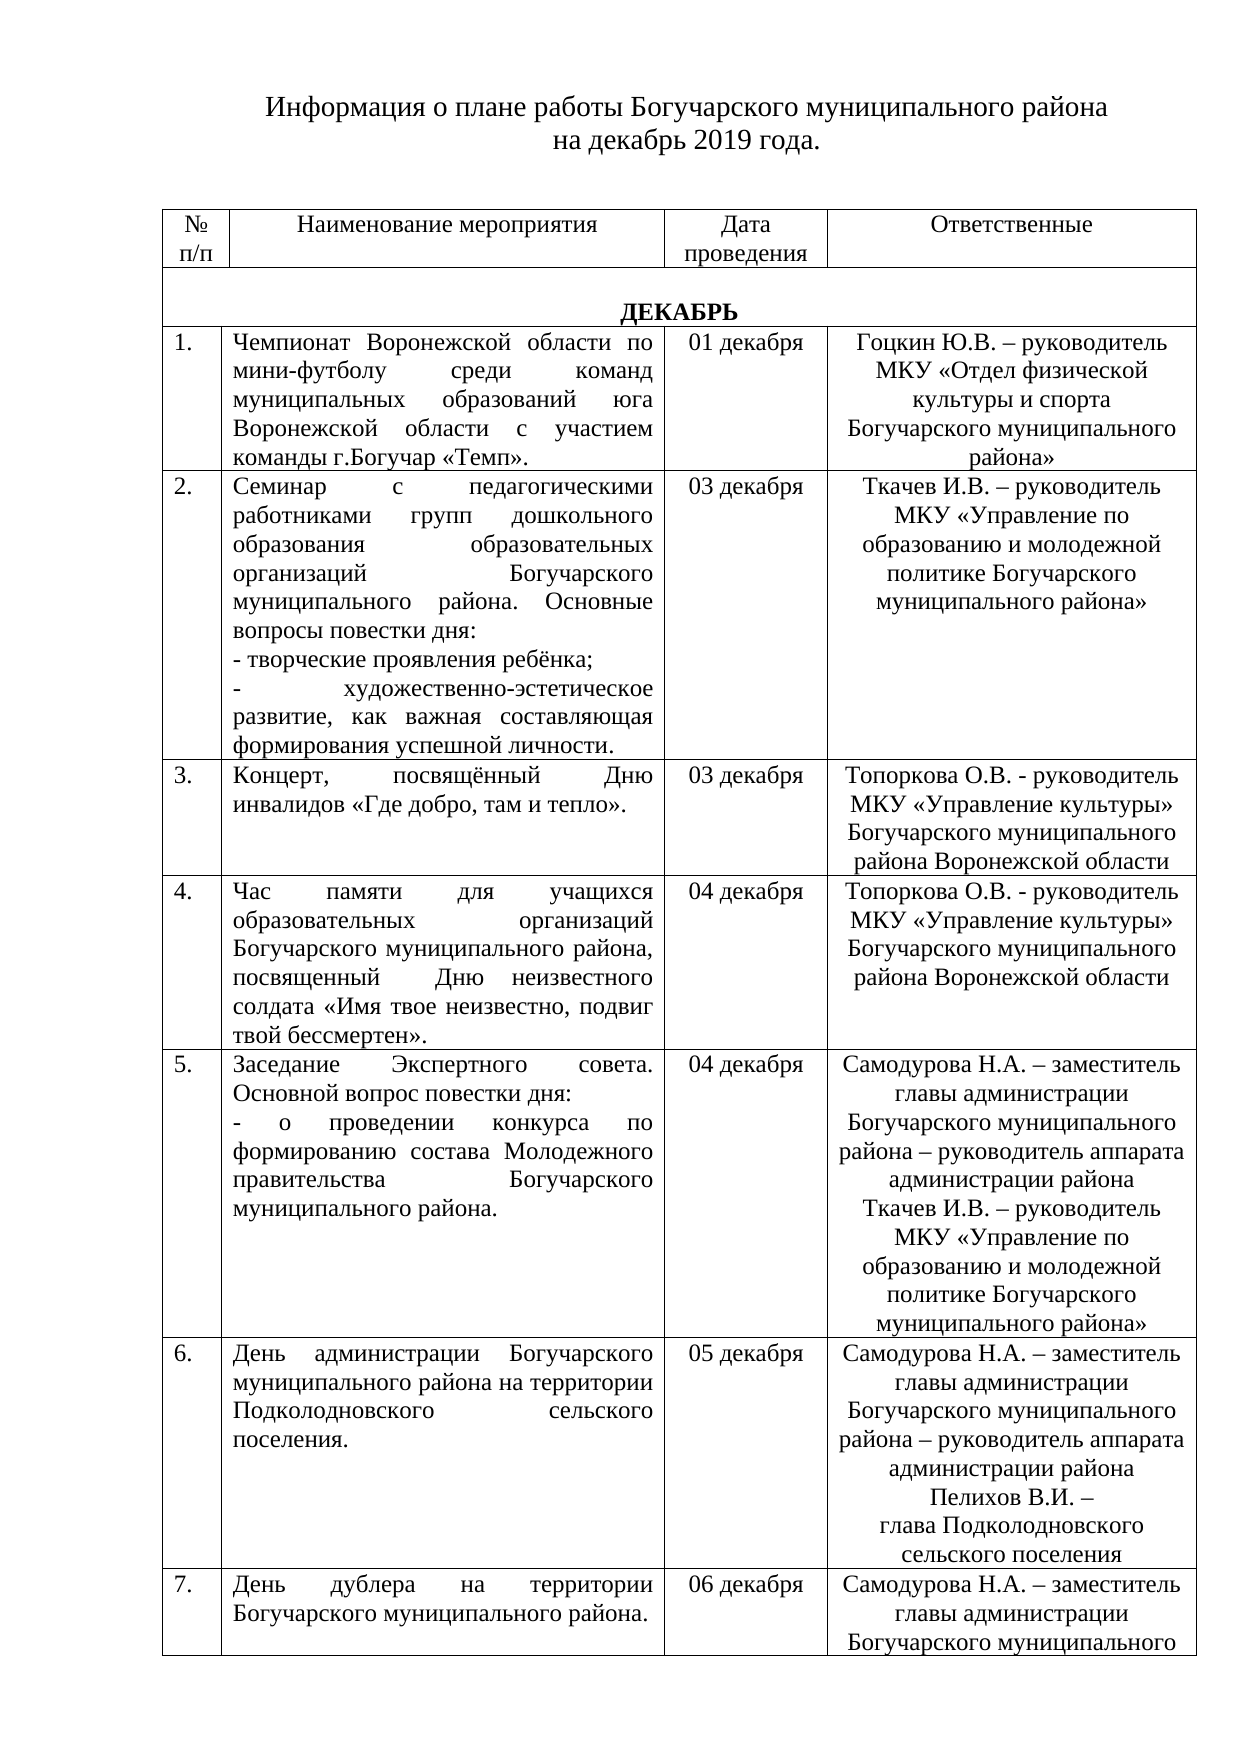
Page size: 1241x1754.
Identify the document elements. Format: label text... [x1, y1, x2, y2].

table_cell [163, 876, 221, 1048]
table_header Дата проведения [665, 210, 827, 267]
table_cell 04 декабря [665, 1050, 827, 1337]
table_cell Чемпионат Воронежской области по мини-футболу среди команд муниципальных образований юга Воронежской области с участием команды г.Богучар «Темп». [222, 327, 664, 470]
table_cell Семинар с педагогическими работниками групп дошкольного образования образовательных организаций Богучарского муниципального района. Основные вопросы повестки дня: - творческие проявления ребёнка; - художественно-эстетическое развитие, как важная составляющая формирования успешной личности. [222, 471, 664, 759]
table_cell День администрации Богучарского муниципального района на территории Подколодновского сельского поселения. [222, 1338, 664, 1568]
table_cell Час памяти для учащихся образовательных организаций Богучарского муниципального района, посвященный Дню неизвестного солдата «Имя твое неизвестно, подвиг твой бессмертен». [222, 876, 664, 1048]
table_cell 05 декабря [665, 1338, 827, 1568]
text Информация о плане работы Богучарского муниципального района [207, 89, 1167, 122]
text на декабрь 2019 года. [207, 122, 1167, 156]
table_cell Топоркова О.В. - руководитель МКУ «Управление культуры» Богучарского муниципального района Воронежской области [828, 876, 1196, 1048]
table_cell [163, 327, 221, 470]
table_cell Ткачев И.В. – руководитель МКУ «Управление по образованию и молодежной политике Богучарского муниципального района» [828, 471, 1196, 759]
table_cell 06 декабря [665, 1569, 827, 1655]
table_cell [163, 760, 221, 875]
table_cell 03 декабря [665, 760, 827, 875]
table_cell [163, 1569, 221, 1655]
table_cell Самодурова Н.А. – заместитель главы администрации Богучарского муниципального района – руководитель аппарата администрации района Пелихов В.И. – глава Подколодновского сельского поселения [828, 1338, 1196, 1568]
table_cell 04 декабря [665, 876, 827, 1048]
table_header Ответственные [828, 210, 1196, 267]
table_cell [163, 471, 221, 759]
table_cell [163, 1338, 221, 1568]
table_cell [163, 1050, 221, 1337]
table_cell Топоркова О.В. - руководитель МКУ «Управление культуры» Богучарского муниципального района Воронежской области [828, 760, 1196, 875]
table_header Наименование мероприятия [230, 210, 664, 267]
table_cell Гоцкин Ю.В. – руководитель МКУ «Отдел физической культуры и спорта Богучарского муниципального района» [828, 327, 1196, 470]
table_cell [828, 1569, 1196, 1655]
table_header № п/п [163, 210, 229, 267]
table_cell Концерт, посвящённый Дню инвалидов «Где добро, там и тепло». [222, 760, 664, 875]
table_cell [222, 1569, 664, 1655]
table_cell 03 декабря [665, 471, 827, 759]
table_cell ДЕКАБРЬ [163, 268, 1196, 326]
table_cell Заседание Экспертного совета. Основной вопрос повестки дня: - о проведении конкурса по формированию состава Молодежного правительства Богучарского муниципального района. [222, 1050, 664, 1337]
table_cell 01 декабря [665, 327, 827, 470]
